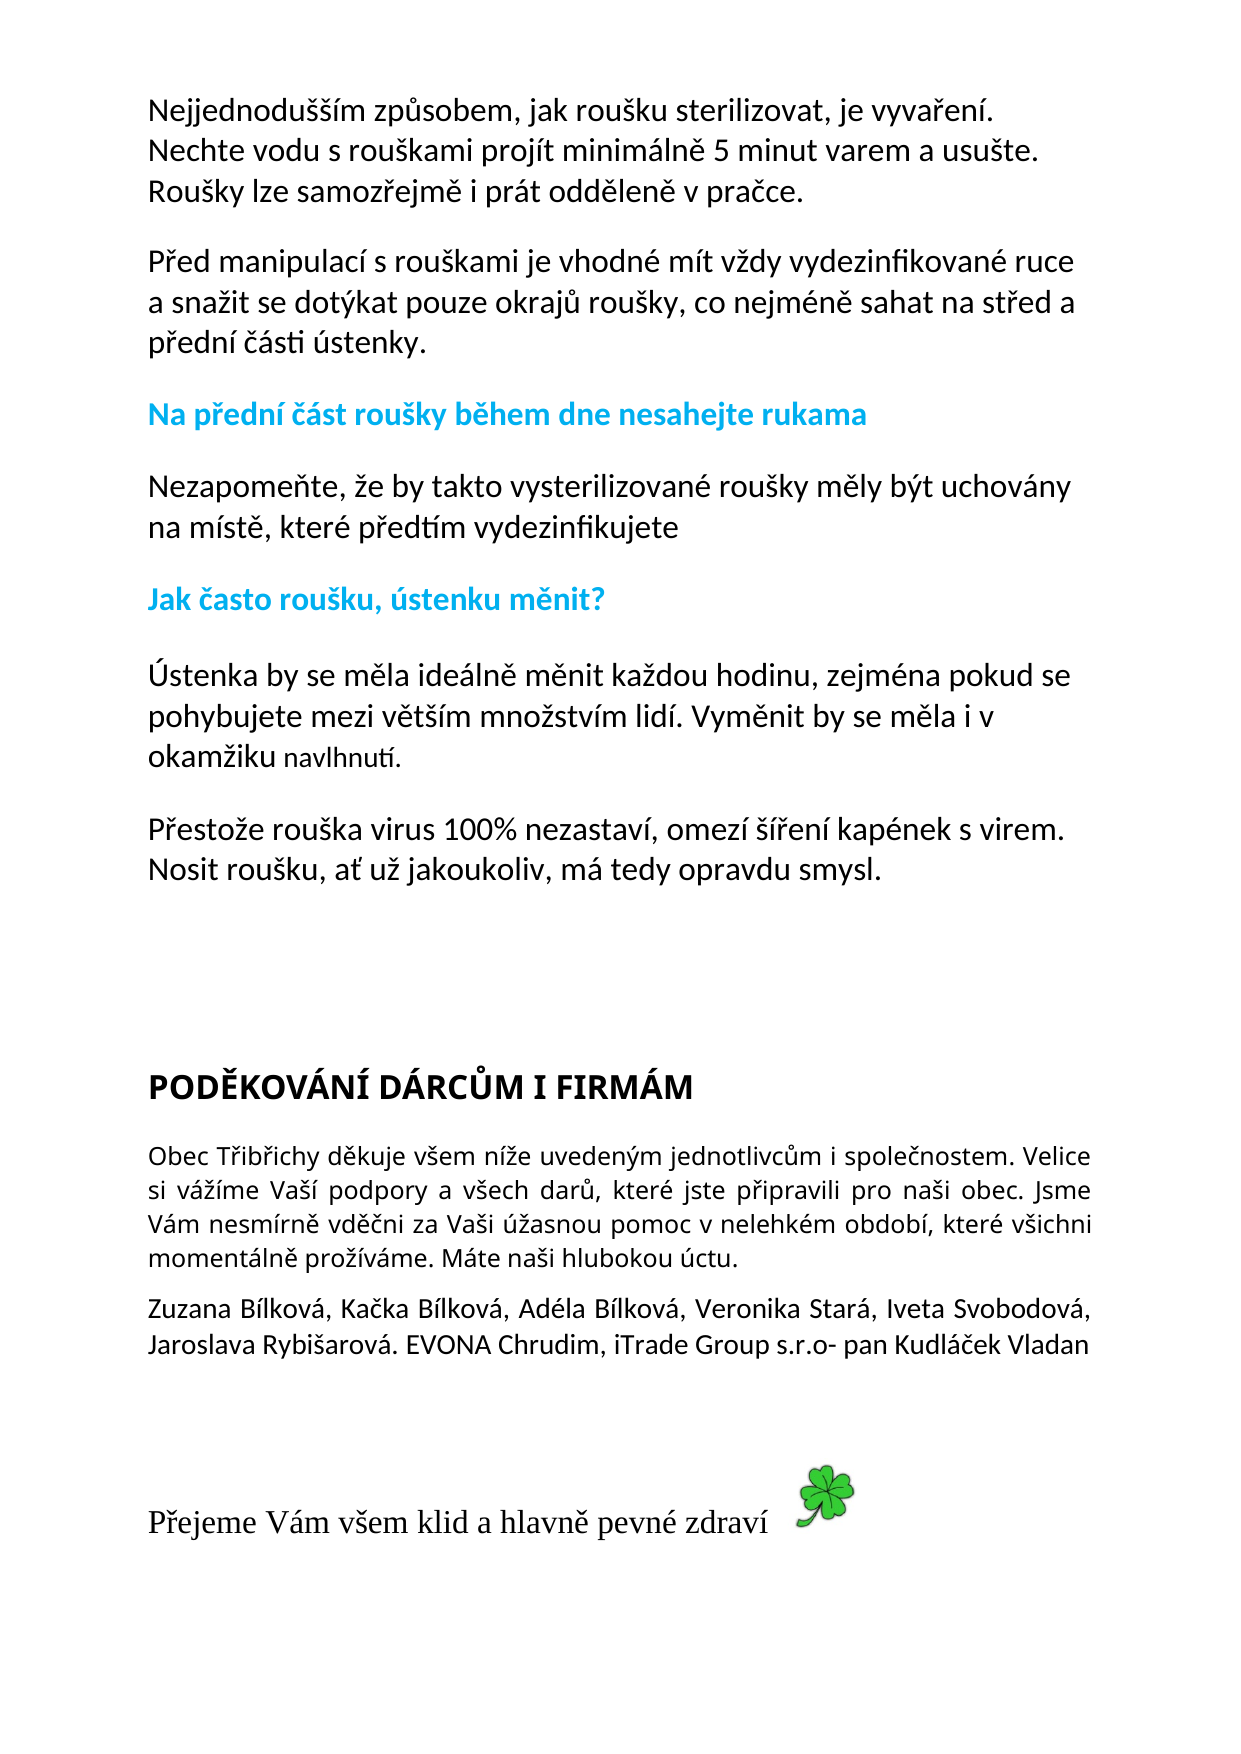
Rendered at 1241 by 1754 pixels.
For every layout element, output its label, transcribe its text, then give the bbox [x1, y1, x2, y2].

picture [787, 1458, 863, 1534]
subtitle Poděkování dárcům i Firmám [148, 1064, 1092, 1109]
text Přejeme Vám všem klid a hlavně pevné zdraví [148, 1458, 1092, 1541]
text Před manipulací s rouškami je vhodné mít vždy vydezinfikované ruce a snažit se dotýkat pouze okrajů roušky, co nejméně sahat na střed a přední části ústenky. [148, 240, 1092, 362]
text Nezapomeňte, že by takto vysterilizované roušky měly být uchovány na místě, které předtím vydezinfikujete [148, 465, 1092, 547]
text Zuzana Bílková, Kačka Bílková, Adéla Bílková, Veronika Stará, Iveta Svobodová, Jaroslava Rybišarová. EVONA Chrudim, iTrade Group s.r.o- pan Kudláček Vladan [148, 1291, 1092, 1362]
text Ústenka by se měla ideálně měnit každou hodinu, zejména pokud se pohybujete mezi větším množstvím lidí. Vyměnit by se měla i v okamžiku navlhnutí. [148, 654, 1092, 776]
subtitle Jak často roušku, ústenku měnit? [148, 578, 1092, 619]
text Na přední část roušky během dne nesahejte rukama [148, 393, 1092, 434]
text Nejjednodušším způsobem, jak roušku sterilizovat, je vyvaření. Nechte vodu s rouškami projít minimálně 5 minut varem a usušte. Roušky lze samozřejmě i prát odděleně v pračce. [148, 89, 1092, 211]
text Přestože rouška virus 100% nezastaví, omezí šíření kapének s virem. Nosit roušku, ať už jakoukoliv, má tedy opravdu smysl. [148, 807, 1092, 889]
text Obec Třibřichy děkuje všem níže uvedeným jednotlivcům i společnostem. Velice si vážíme Vaší podpory a všech darů, které jste připravili pro naši obec. Jsme Vám nesmírně vděčni za Vaši úžasnou pomoc v nelehkém období, které všichni momentálně prožíváme. Máte naši hlubokou úctu. [148, 1139, 1092, 1275]
